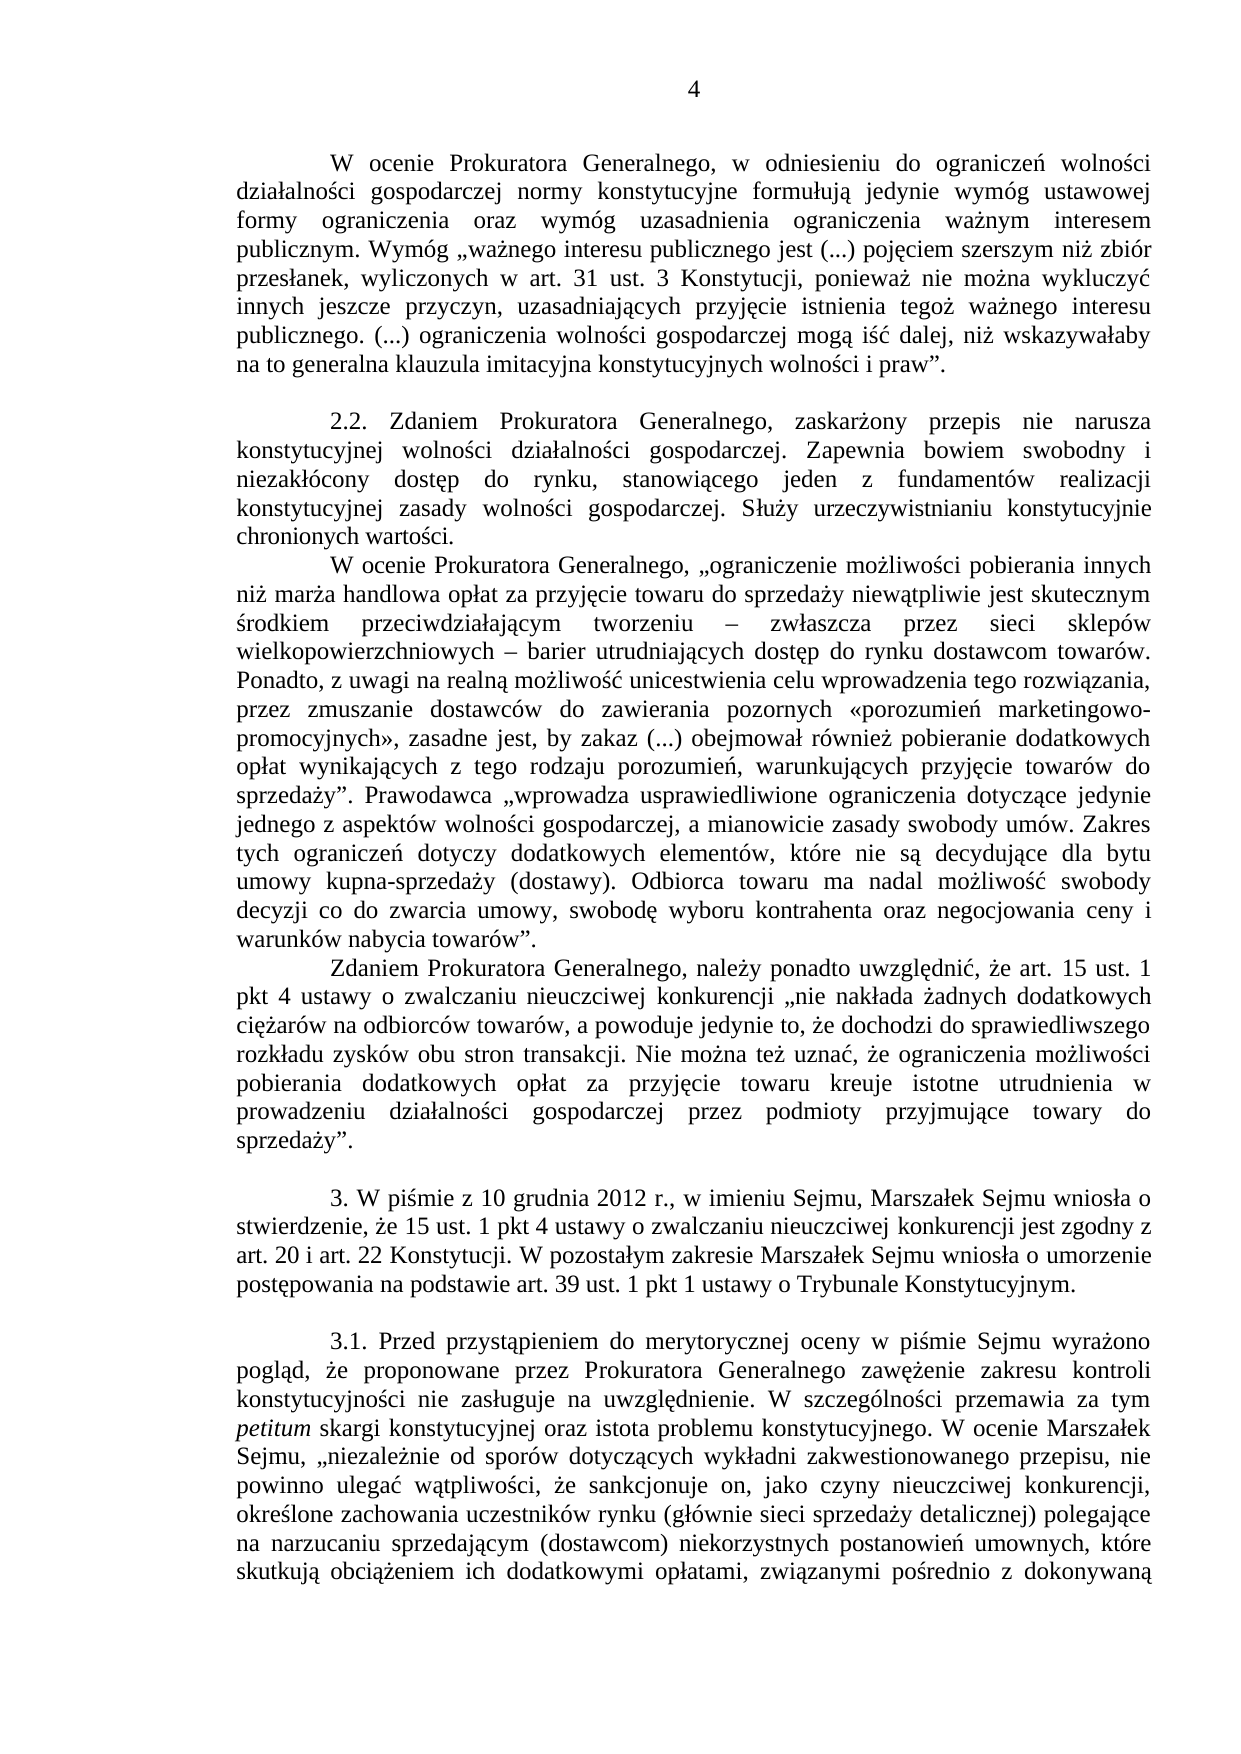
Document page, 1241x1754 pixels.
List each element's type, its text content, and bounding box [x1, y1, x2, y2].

text 2.2. Zdaniem Prokuratora Generalnego, zaskarżony przepis nie narusza konstytucyjnej wolności działalności gospodarczej. Zapewnia bowiem swobodny i niezakłócony dostęp do rynku, stanowiącego jeden z fundamentów realizacji konstytucyjnej zasady wolności gospodarczej. Służy urzeczywistnianiu konstytucyjnie chronionych wartości. [236, 406, 1152, 550]
text 3. W piśmie z 10 grudnia 2012 r., w imieniu Sejmu, Marszałek Sejmu wniosła o stwierdzenie, że 15 ust. 1 pkt 4 ustawy o zwalczaniu nieuczciwej konkurencji jest zgodny z art. 20 i art. 22 Konstytucji. W pozostałym zakresie Marszałek Sejmu wniosła o umorzenie postępowania na podstawie art. 39 ust. 1 pkt 1 ustawy o Trybunale Konstytucyjnym. [236, 1183, 1152, 1298]
text W ocenie Prokuratora Generalnego, „ograniczenie możliwości pobierania innych niż marża handlowa opłat za przyjęcie towaru do sprzedaży niewątpliwie jest skutecznym środkiem przeciwdziałającym tworzeniu – zwłaszcza przez sieci sklepów wielkopowierzchniowych – barier utrudniających dostęp do rynku dostawcom towarów. Ponadto, z uwagi na realną możliwość unicestwienia celu wprowadzenia tego rozwiązania, przez zmuszanie dostawców do zawierania pozornych «porozumień marketingowo-promocyjnych», zasadne jest, by zakaz (...) obejmował również pobieranie dodatkowych opłat wynikających z tego rodzaju porozumień, warunkujących przyjęcie towarów do sprzedaży”. Prawodawca „wprowadza usprawiedliwione ograniczenia dotyczące jedynie jednego z aspektów wolności gospodarczej, a mianowicie zasady swobody umów. Zakres tych ograniczeń dotyczy dodatkowych elementów, które nie są decydujące dla bytu umowy kupna-sprzedaży (dostawy). Odbiorca towaru ma nadal możliwość swobody decyzji co do zwarcia umowy, swobodę wyboru kontrahenta oraz negocjowania ceny i warunków nabycia towarów”. [236, 550, 1152, 953]
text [236, 1326, 1152, 1585]
text Zdaniem Prokuratora Generalnego, należy ponadto uwzględnić, że art. 15 ust. 1 pkt 4 ustawy o zwalczaniu nieuczciwej konkurencji „nie nakłada żadnych dodatkowych ciężarów na odbiorców towarów, a powoduje jedynie to, że dochodzi do sprawiedliwszego rozkładu zysków obu stron transakcji. Nie można też uznać, że ograniczenia możliwości pobierania dodatkowych opłat za przyjęcie towaru kreuje istotne utrudnienia w prowadzeniu działalności gospodarczej przez podmioty przyjmujące towary do sprzedaży”. [236, 953, 1152, 1154]
text W ocenie Prokuratora Generalnego, w odniesieniu do ograniczeń wolności działalności gospodarczej normy konstytucyjne formułują jedynie wymóg ustawowej formy ograniczenia oraz wymóg uzasadnienia ograniczenia ważnym interesem publicznym. Wymóg „ważnego interesu publicznego jest (...) pojęciem szerszym niż zbiór przesłanek, wyliczonych w art. 31 ust. 3 Konstytucji, ponieważ nie można wykluczyć innych jeszcze przyczyn, uzasadniających przyjęcie istnienia tegoż ważnego interesu publicznego. (...) ograniczenia wolności gospodarczej mogą iść dalej, niż wskazywałaby na to generalna klauzula imitacyjna konstytucyjnych wolności i praw”. [236, 148, 1152, 378]
